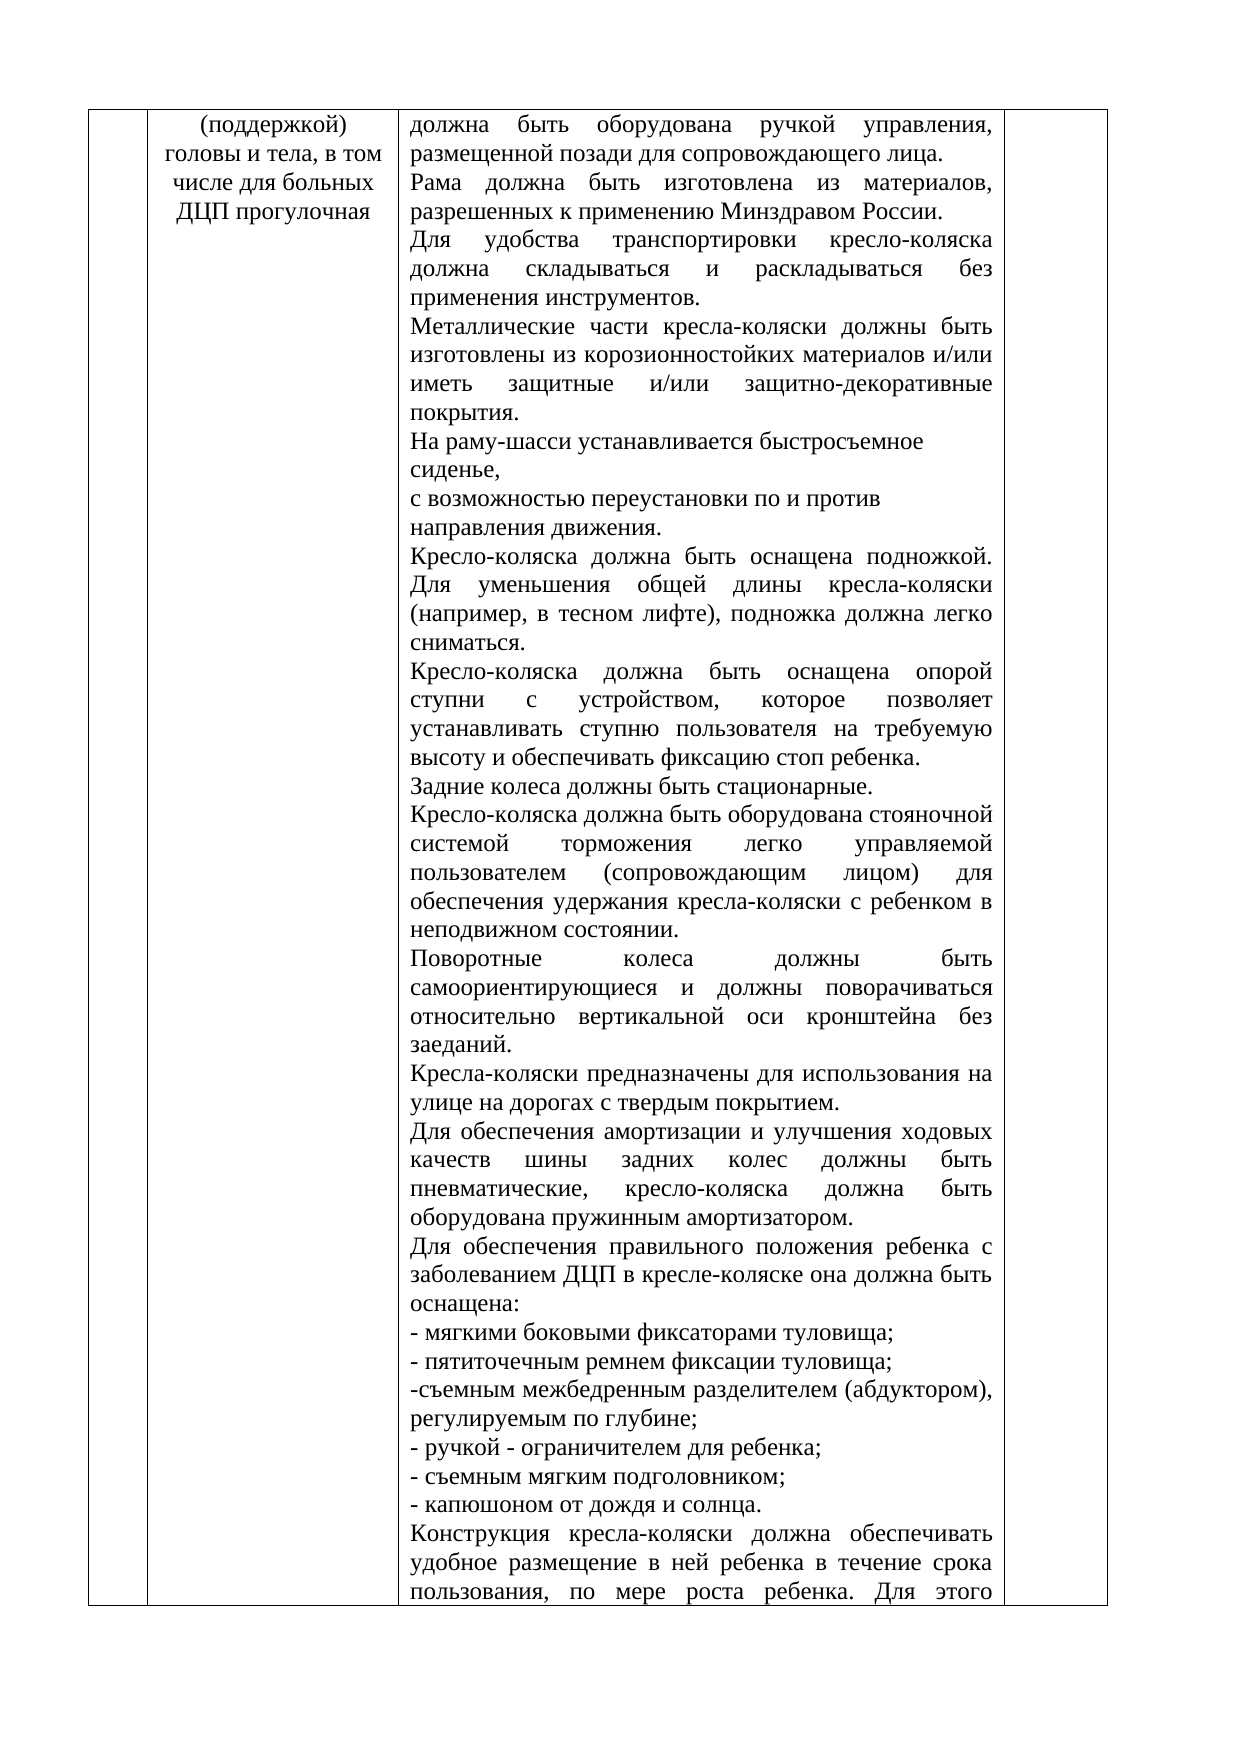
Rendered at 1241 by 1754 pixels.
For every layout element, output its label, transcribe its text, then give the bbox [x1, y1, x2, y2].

table_cell 2 [89, 110, 147, 1604]
table_cell 8 [1005, 110, 1107, 1604]
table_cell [148, 110, 398, 1604]
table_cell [399, 110, 1004, 1604]
